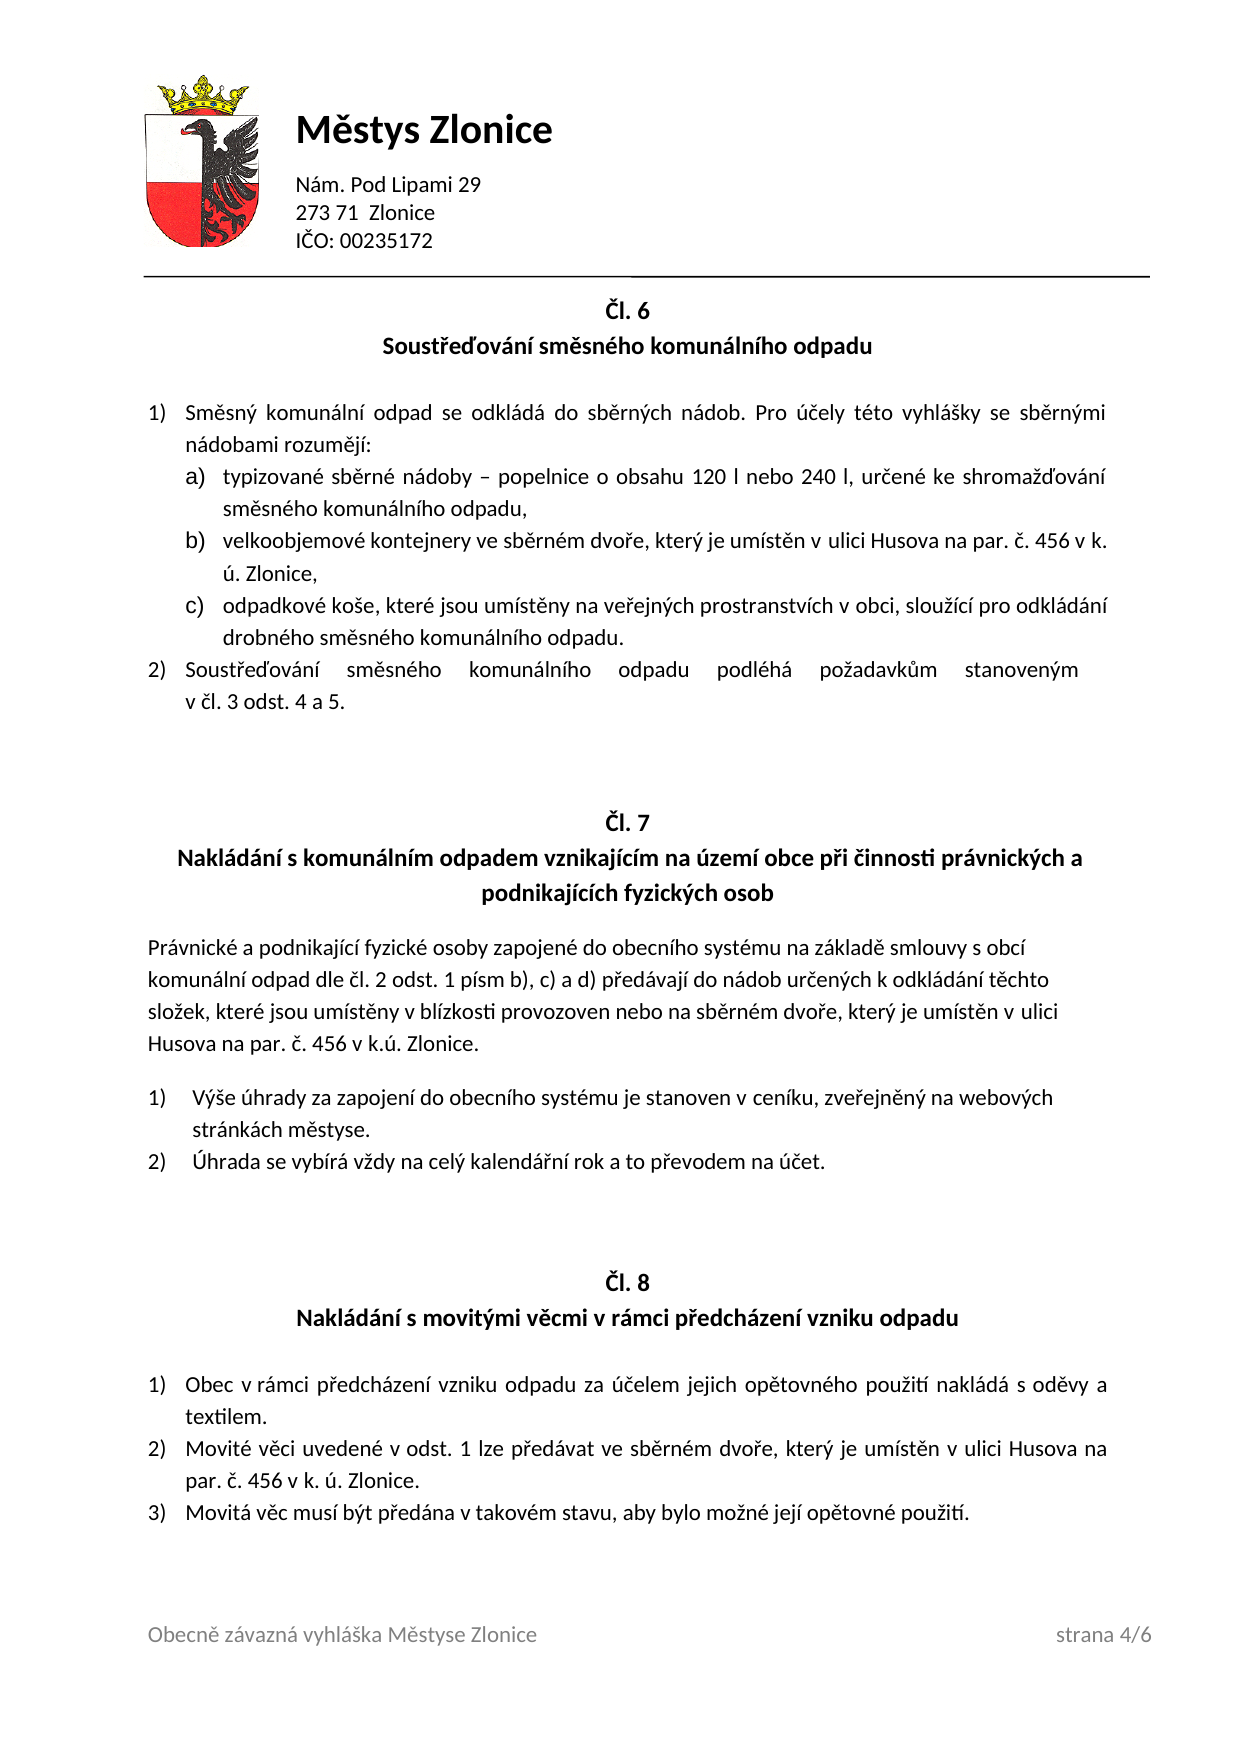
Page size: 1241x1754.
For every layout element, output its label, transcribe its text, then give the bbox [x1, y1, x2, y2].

subtitle Čl. 8 [148, 1267, 1107, 1297]
list odpadkové koše, které jsou umístěny na veřejných prostranstvích v obci, sloužící pro odkládání drobného směsného komunálního odpadu. [185, 591, 1107, 651]
list typizované sběrné nádoby – popelnice o obsahu 120 l nebo 240 l, určené ke shromažďování směsného komunálního odpadu, [185, 462, 1107, 522]
subtitle Čl. 7 [148, 807, 1107, 838]
list velkoobjemové kontejnery ve sběrném dvoře, který je umístěn v ulici Husova na par. č. 456 v k. ú. Zlonice, [185, 527, 1107, 587]
text Nakládání s komunálním odpadem vznikajícím na území obce při činnosti právnických a podnikajících fyzických osob [148, 842, 1107, 908]
subtitle Soustřeďování směsného komunálního odpadu [148, 330, 1107, 360]
subtitle Čl. 6 [148, 295, 1107, 325]
list Úhrada se vybírá vždy na celý kalendářní rok a to převodem na účet. [148, 1147, 1107, 1175]
list Výše úhrady za zapojení do obecního systému je stanoven v ceníku, zveřejněný na webových stránkách městyse. [148, 1083, 1107, 1143]
list Obec v rámci předcházení vzniku odpadu za účelem jejich opětovného použití nakládá s oděvy a textilem. [148, 1370, 1107, 1430]
list Movité věci uvedené v odst. 1 lze předávat ve sběrném dvoře, který je umístěn v ulici Husova na par. č. 456 v k. ú. Zlonice. [148, 1434, 1107, 1494]
text Právnické a podnikající fyzické osoby zapojené do obecního systému na základě smlouvy s obcí komunální odpad dle čl. 2 odst. 1 písm b), c) a d) předávají do nádob určených k odkládání těchto složek, které jsou umístěny v blízkosti provozoven nebo na sběrném dvoře, který je umístěn v ulici Husova na par. č. 456 v k.ú. Zlonice. [148, 933, 1107, 1058]
list Soustřeďování směsného komunálního odpadu podléhá požadavkům stanoveným v čl. 3 odst. 4 a 5. [148, 655, 1107, 716]
list Movitá věc musí být předána v takovém stavu, aby bylo možné její opětovné použití. [148, 1498, 1107, 1526]
list Směsný komunální odpad se odkládá do sběrných nádob. Pro účely této vyhlášky se sběrnými nádobami rozumějí: [148, 398, 1107, 458]
subtitle Nakládání s movitými věcmi v rámci předcházení vzniku odpadu [148, 1302, 1107, 1332]
picture [143, 74, 259, 247]
